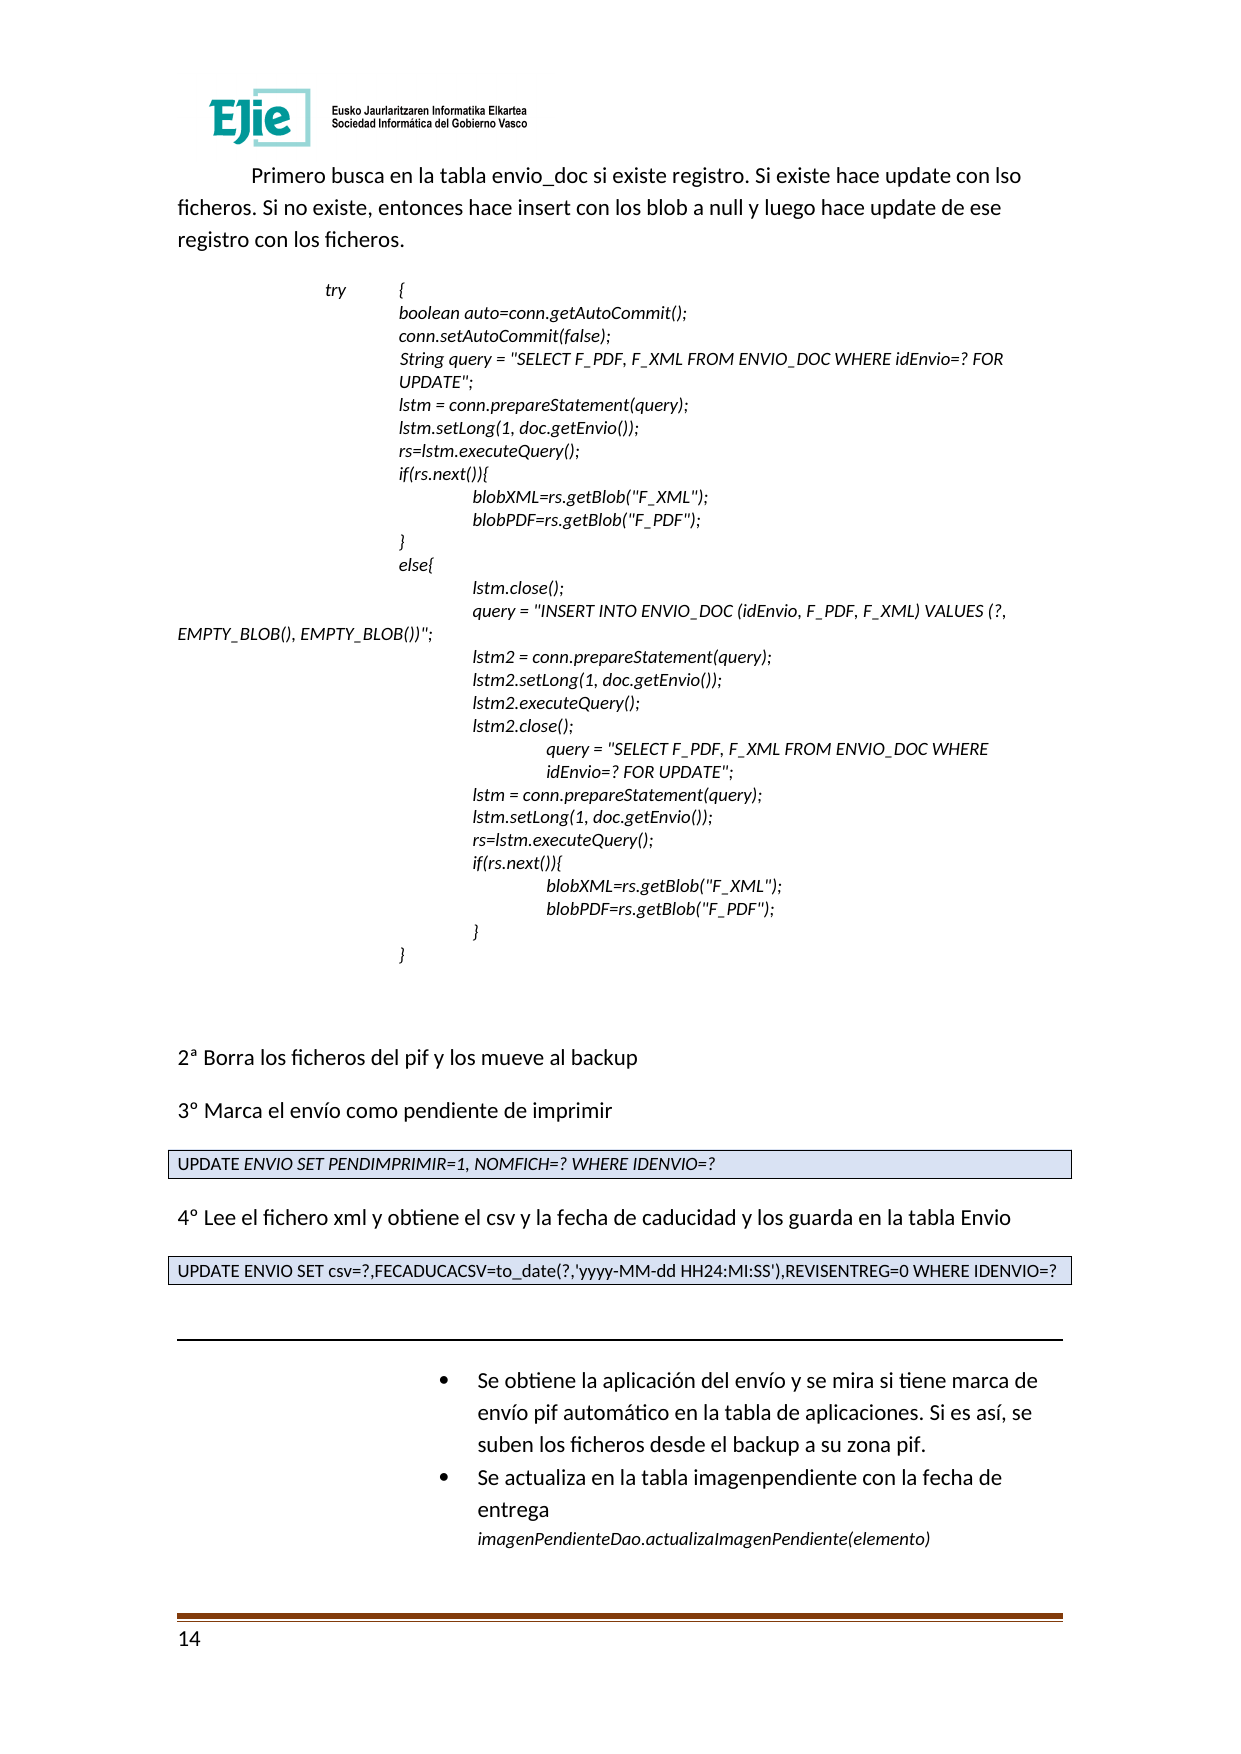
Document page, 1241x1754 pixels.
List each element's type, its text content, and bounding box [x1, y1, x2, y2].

text lstm = conn.prepareStatement(query); [177, 393, 1063, 416]
text 2ª Borra los ficheros del pif y los mueve al backup [177, 1043, 1063, 1071]
picture [177, 73, 556, 162]
text rs=lstm.executeQuery(); [177, 439, 1063, 462]
text blobPDF=rs.getBlob("F_PDF"); [177, 897, 1063, 920]
text lstm.close(); [177, 577, 1063, 599]
text blobPDF=rs.getBlob("F_PDF"); [177, 508, 1063, 531]
text } [177, 531, 1063, 554]
text } [177, 943, 1063, 966]
text blobXML=rs.getBlob("F_XML"); [177, 485, 1063, 508]
text if(rs.next()){ [177, 462, 1063, 485]
text lstm2.executeQuery(); [177, 691, 1063, 714]
text 4º Lee el fichero xml y obtiene el csv y la fecha de caducidad y los guarda en la tabla Envio [177, 1203, 1063, 1231]
text query = "INSERT INTO ENVIO_DOC (idEnvio, F_PDF, F_XML) VALUES (?, EMPTY_BLOB(), EMPTY_BLOB())"; [177, 599, 1063, 645]
text try { [251, 279, 1063, 302]
text if(rs.next()){ [177, 852, 1063, 874]
text String query = "SELECT F_PDF, F_XML FROM ENVIO_DOC WHERE idEnvio=? FOR UPDATE"; [398, 347, 1063, 393]
text Primero busca en la tabla envio_doc si existe registro. Si existe hace update con lso ficheros. Si no existe, entonces hace insert con los blob a null y luego hace update de ese registro con los ficheros. [177, 161, 1063, 254]
text rs=lstm.executeQuery(); [177, 829, 1063, 852]
list Se obtiene la aplicación del envío y se mira si tiene marca de envío pif automático en la tabla de aplicaciones. Si es así, se suben los ficheros desde el backup a su zona pif. [440, 1366, 1063, 1458]
text query = "SELECT F_PDF, F_XML FROM ENVIO_DOC WHERE idEnvio=? FOR UPDATE"; [546, 737, 1063, 783]
text boolean auto=conn.getAutoCommit(); [177, 302, 1063, 324]
text lstm2.setLong(1, doc.getEnvio()); [177, 668, 1063, 691]
text blobXML=rs.getBlob("F_XML"); [177, 874, 1063, 897]
text lstm.setLong(1, doc.getEnvio()); [177, 806, 1063, 829]
text lstm.setLong(1, doc.getEnvio()); [177, 416, 1063, 439]
text lstm = conn.prepareStatement(query); [177, 783, 1063, 806]
text else{ [177, 554, 1063, 577]
text lstm2 = conn.prepareStatement(query); [177, 645, 1063, 668]
list Se actualiza en la tabla imagenpendiente con la fecha de entrega [440, 1463, 1063, 1523]
list imagenPendienteDao.actualizaImagenPendiente(elemento) [477, 1527, 1063, 1550]
text conn.setAutoCommit(false); [177, 324, 1063, 347]
text } [177, 920, 1063, 943]
text lstm2.close(); [177, 714, 1063, 737]
text UPDATE ENVIO SET csv=?,FECADUCACSV=to_date(?,'yyyy-MM-dd HH24:MI:SS'),REVISENTREG=0 WHERE IDENVIO=? [169, 1257, 1071, 1284]
text UPDATE ENVIO SET PENDIMPRIMIR=1, NOMFICH=? WHERE IDENVIO=? [169, 1151, 1071, 1178]
text 3º Marca el envío como pendiente de imprimir [177, 1096, 1063, 1124]
